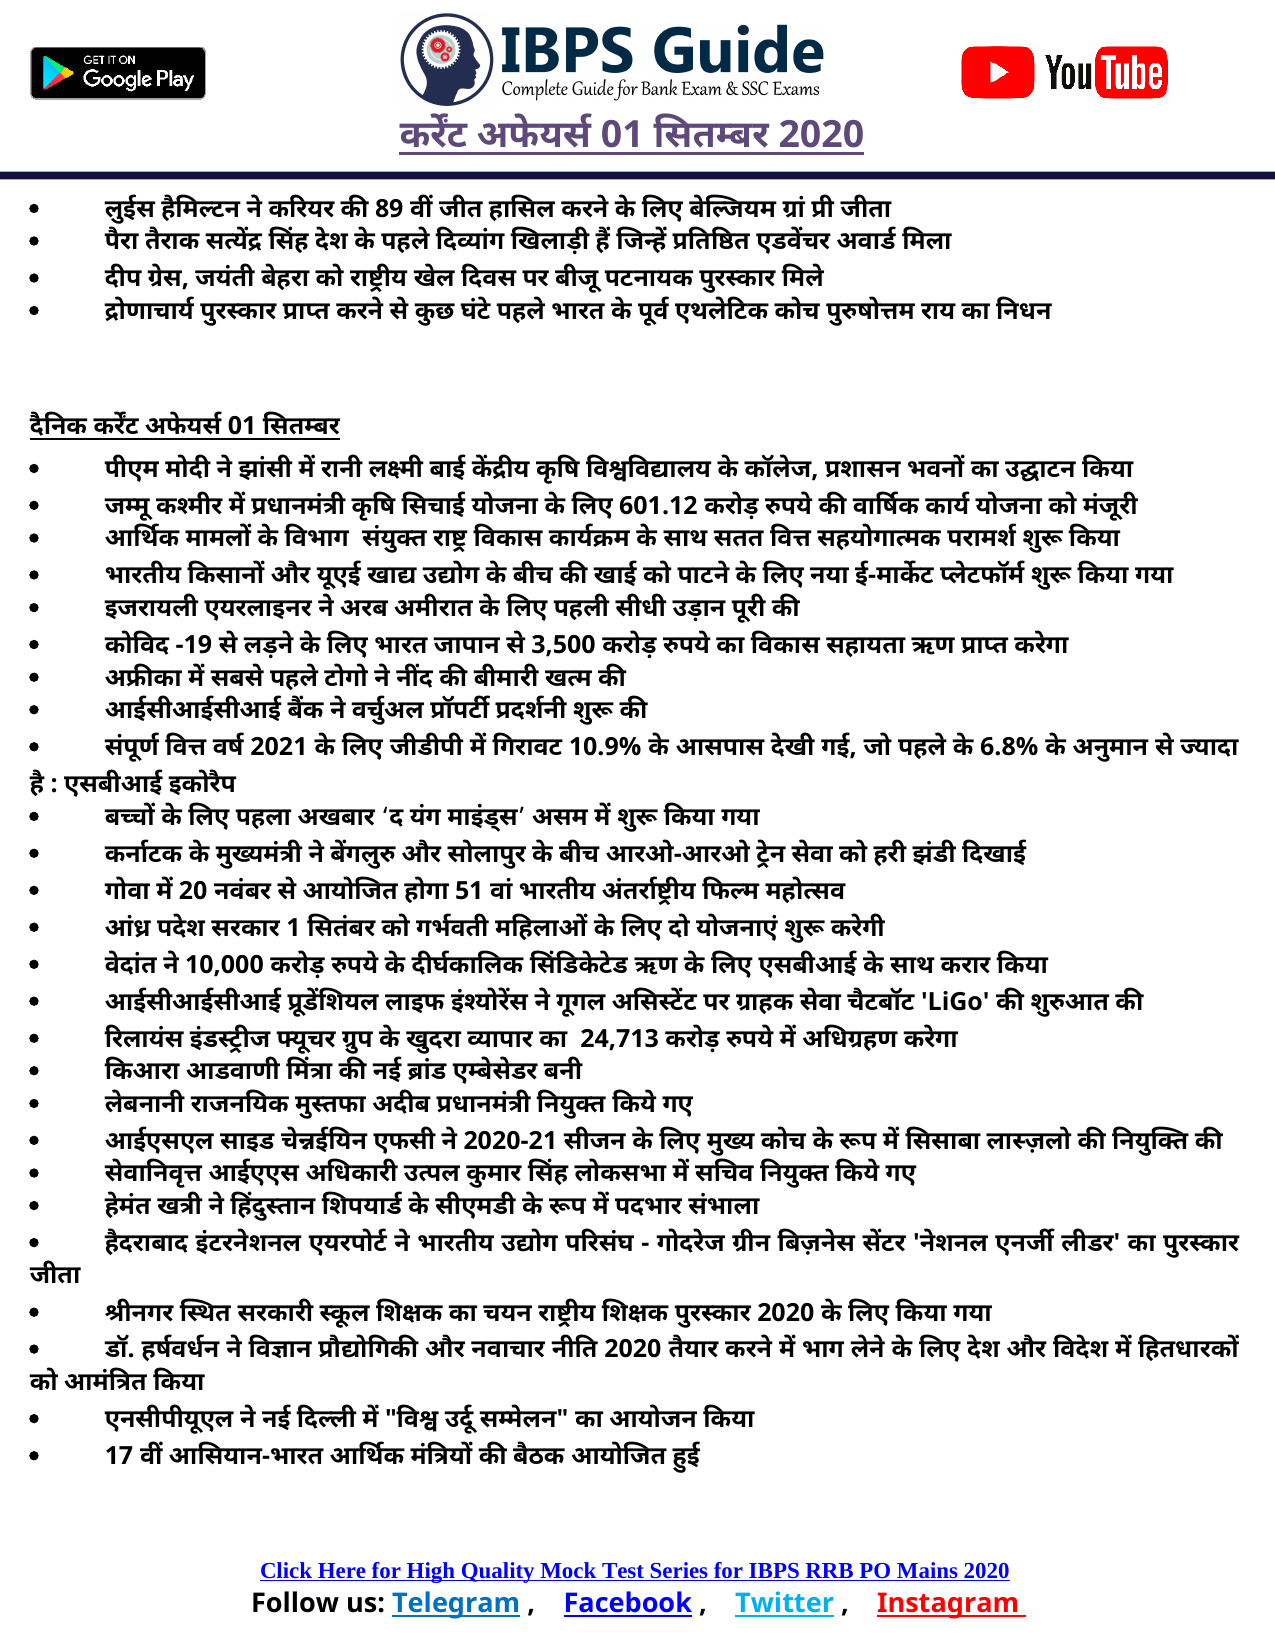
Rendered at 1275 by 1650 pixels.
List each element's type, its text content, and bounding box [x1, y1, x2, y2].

list पीएम मोदी ने झांसी में रानी लक्ष्मी बाई केंद्रीय कृषि विश्वविद्यालय के कॉलेज, प्रशासन भवनों का उद्घाटन किया [29, 450, 1240, 487]
list हेमंत खत्री ने हिंदुस्तान शिपयार्ड के सीएमडी के रूप में पदभार संभाला [29, 1192, 1240, 1224]
list आईएसएल साइड चेन्नईयिन एफसी ने 2020-21 सीजन के लिए मुख्य कोच के रूप में सिसाबा लास्ज़लो की नियुक्ति की [29, 1122, 1240, 1159]
text दैनिक कर्रेंट अफेयर्स 01 सितम्बर [29, 408, 1240, 445]
list सेवानिवृत्त आईएएस अधिकारी उत्पल कुमार सिंह लोकसभा में सचिव नियुक्त किये गए [29, 1159, 1240, 1192]
list आंध्र पदेश सरकार 1 सितंबर को गर्भवती महिलाओं के लिए दो योजनाएं शुरू करेगी [29, 909, 1240, 946]
list द्रोणाचार्य पुरस्कार प्राप्त करने से कुछ घंटे पहले भारत के पूर्व एथलेटिक कोच पुरुषोत्तम राय का निधन [29, 297, 1240, 329]
list गोवा में 20 नवंबर से आयोजित होगा 51 वां भारतीय अंतर्राष्ट्रीय फिल्म महोत्सव [29, 872, 1240, 909]
list बच्चों के लिए पहला अखबार ‘द यंग माइंड्स’ असम में शुरू किया गया [29, 803, 1240, 835]
list डॉ. हर्षवर्धन ने विज्ञान प्रौद्योगिकी और नवाचार नीति 2020 तैयार करने में भाग लेने के लिए देश और विदेश में हितधारकों को आमंत्रित किया [29, 1331, 1240, 1401]
list आईसीआईसीआई प्रूडेंशियल लाइफ इंश्योरेंस ने गूगल असिस्टेंट पर ग्राहक सेवा चैटबॉट 'LiGo' की शुरुआत की [29, 983, 1240, 1020]
list 17 वीं आसियान-भारत आर्थिक मंत्रियों की बैठक आयोजित हुई [29, 1438, 1240, 1475]
list भारतीय किसानों और यूएई खाद्य उद्योग के बीच की खाई को पाटने के लिए नया ई-मार्केट प्लेटफॉर्म शुरू किया गया [29, 557, 1240, 594]
picture [397, 11, 826, 107]
list लेबनानी राजनयिक मुस्तफा अदीब प्रधानमंत्री नियुक्त किये गए [29, 1090, 1240, 1122]
list लुईस हैमिल्टन ने करियर की 89 वीं जीत हासिल करने के लिए बेल्जियम ग्रां प्री जीता [29, 190, 1240, 227]
list अफ्रीका में सबसे पहले टोगो ने नींद की बीमारी खत्म की [29, 663, 1240, 696]
list एनसीपीयूएल ने नई दिल्ली में "विश्व उर्दू सम्मेलन" का आयोजन किया [29, 1401, 1240, 1438]
list इजरायली एयरलाइनर ने अरब अमीरात के लिए पहली सीधी उड़ान पूरी की [29, 594, 1240, 627]
list आईसीआईसीआई बैंक ने वर्चुअल प्रॉपर्टी प्रदर्शनी शुरू की [29, 696, 1240, 729]
list किआरा आडवाणी मिंत्रा की नई ब्रांड एम्बेसेडर बनी [29, 1057, 1240, 1090]
list जम्मू कश्मीर में प्रधानमंत्री कृषि सिचाई योजना के लिए 601.12 करोड़ रुपये की वार्षिक कार्य योजना को मंजूरी [29, 487, 1240, 524]
list दीप ग्रेस, जयंती बेहरा को राष्ट्रीय खेल दिवस पर बीजू पटनायक पुरस्कार मिले [29, 260, 1240, 297]
picture [954, 38, 1174, 107]
picture [29, 38, 207, 107]
list आर्थिक मामलों के विभाग संयुक्त राष्ट्र विकास कार्यक्रम के साथ सतत वित्त सहयोगात्मक परामर्श शुरू किया [29, 524, 1240, 557]
list हैदराबाद इंटरनेशनल एयरपोर्ट ने भारतीय उद्योग परिसंघ - गोदरेज ग्रीन बिज़नेस सेंटर 'नेशनल एनर्जी लीडर' का पुरस्कार जीता [29, 1224, 1240, 1294]
list श्रीनगर स्थित सरकारी स्कूल शिक्षक का चयन राष्ट्रीय शिक्षक पुरस्कार 2020 के लिए किया गया [29, 1294, 1240, 1331]
list रिलायंस इंडस्ट्रीज फ्यूचर ग्रुप के खुदरा व्यापार का 24,713 करोड़ रुपये में अधिग्रहण करेगा [29, 1020, 1240, 1057]
list कर्नाटक के मुख्यमंत्री ने बेंगलुरु और सोलापुर के बीच आरओ-आरओ ट्रेन सेवा को हरी झंडी दिखाई [29, 835, 1240, 872]
list कोविद ​​-19 से लड़ने के लिए भारत जापान से 3,500 करोड़ रुपये का विकास सहायता ऋण प्राप्त करेगा [29, 627, 1240, 663]
list वेदांत ने 10,000 करोड़ रुपये के दीर्घकालिक सिंडिकेटेड ऋण के लिए एसबीआई के साथ करार किया [29, 946, 1240, 983]
list संपूर्ण वित्त वर्ष 2021 के लिए जीडीपी में गिरावट 10.9% के आसपास देखी गई, जो पहले के 6.8% के अनुमान से ज्यादा है : एसबीआई इकोरैप [29, 729, 1240, 803]
list पैरा तैराक सत्येंद्र सिंह देश के पहले दिव्यांग खिलाड़ी हैं जिन्हें प्रतिष्ठित एडवेंचर अवार्ड मिला [29, 227, 1240, 260]
